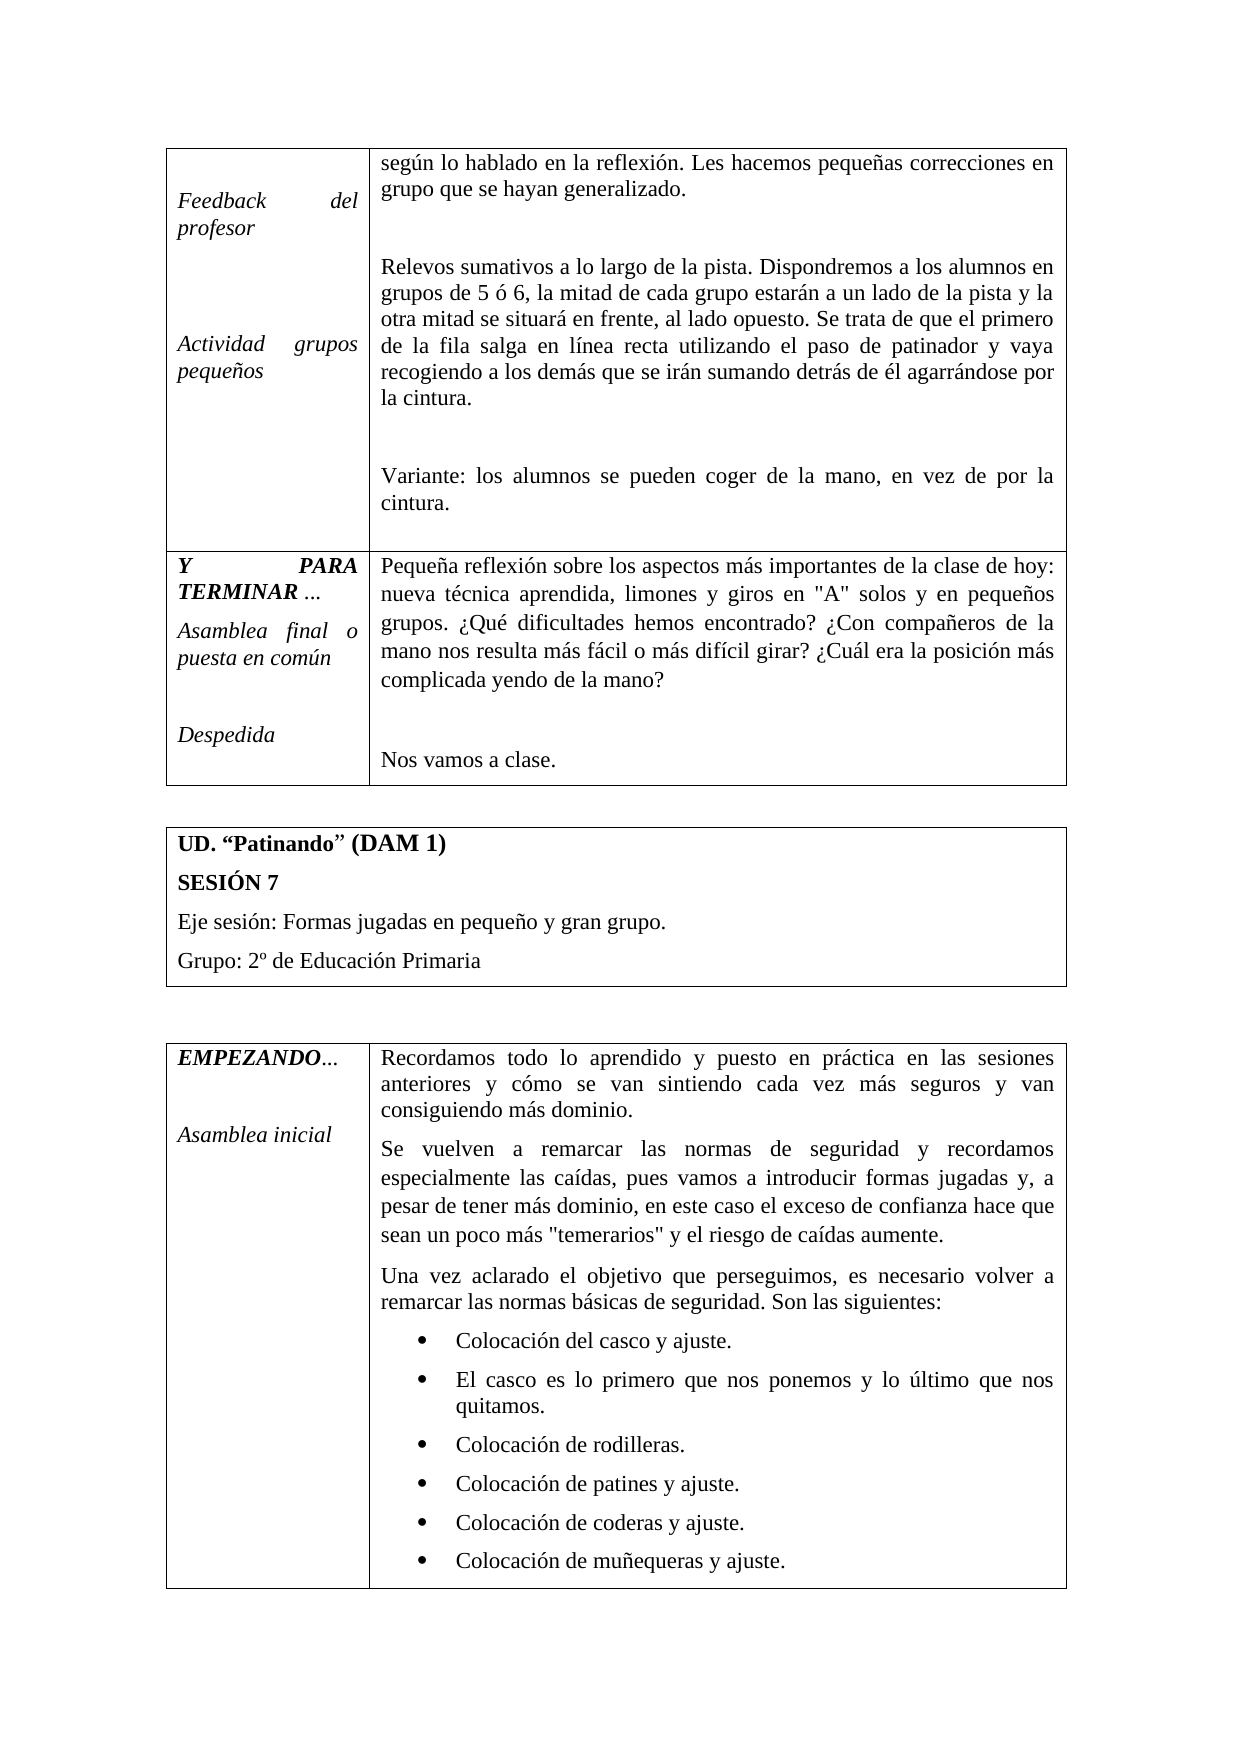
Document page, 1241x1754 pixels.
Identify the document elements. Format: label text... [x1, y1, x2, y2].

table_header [370, 1044, 1066, 1588]
table_cell Pequeña reflexión sobre los aspectos más importantes de la clase de hoy: nueva técnica aprendida, limones y giros en "A" solos y en pequeños grupos. ¿Qué dificultades hemos encontrado? ¿Con compañeros de la mano nos resulta más fácil o más difícil girar? ¿Cuál era la posición más complicada yendo de la mano? Nos vamos a clase. [370, 552, 1066, 784]
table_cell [370, 149, 1066, 551]
table_header UD. “Patinando” (DAM 1) SESIÓN 7 Eje sesión: Formas jugadas en pequeño y gran grupo. Grupo: 2º de Educación Primaria [167, 828, 1066, 986]
table_cell Y PARA TERMINAR ... Asamblea final o puesta en común Despedida [167, 552, 369, 784]
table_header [167, 1044, 369, 1588]
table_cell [167, 149, 369, 551]
